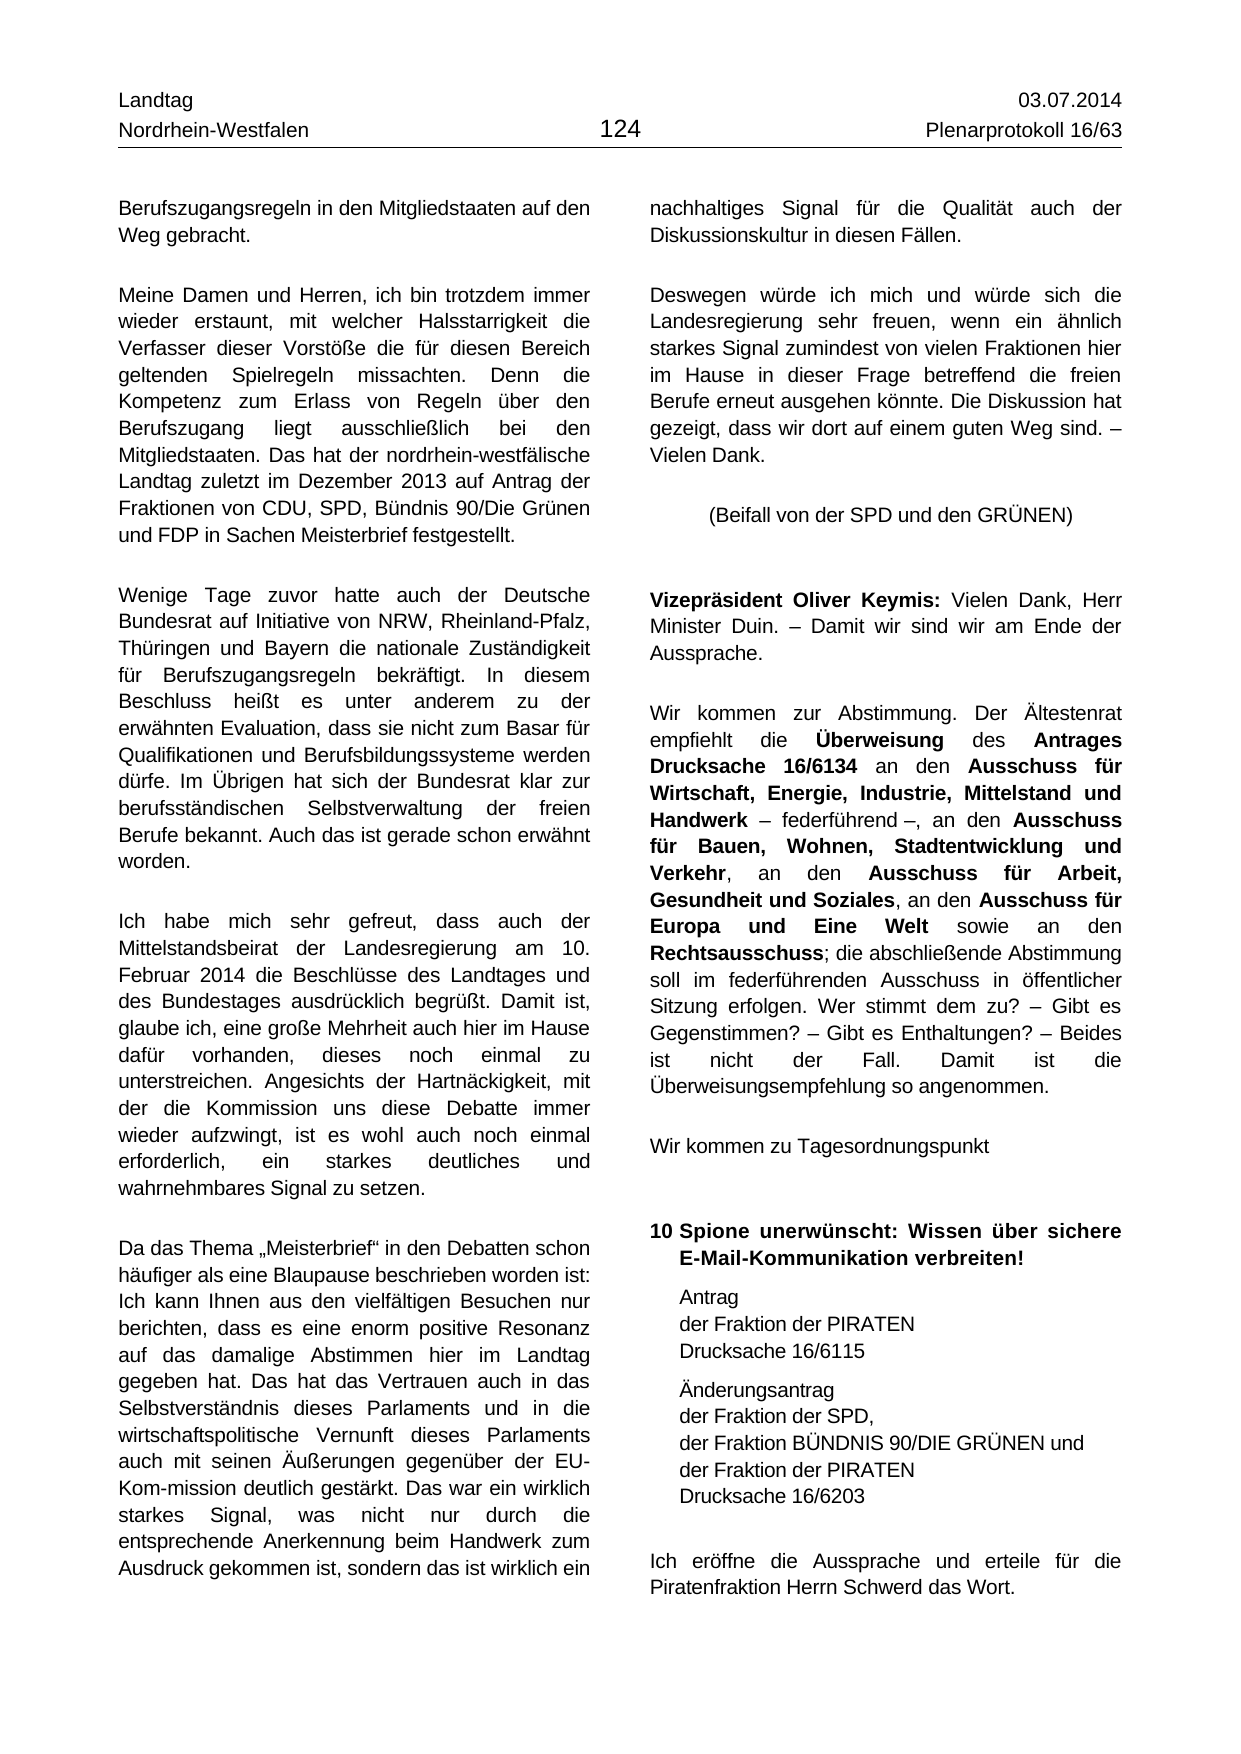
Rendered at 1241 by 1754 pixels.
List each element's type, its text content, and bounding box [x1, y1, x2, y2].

text Änderungsantrag der Fraktion der SPD, der Fraktion BÜNDNIS 90/DIE GRÜNEN und der Fraktion der PIRATEN Drucksache 16/6203 [679, 1378, 1122, 1508]
text Vizepräsident Oliver Keymis: Vielen Dank, Herr Minister Duin. – Damit wir sind wir am Ende der Aussprache. [649, 588, 1122, 665]
text Wenige Tage zuvor hatte auch der Deutsche Bundesrat auf Initiative von NRW, Rheinland-Pfalz, Thüringen und Bayern die nationale Zuständigkeit für Berufszugangsregeln bekräftigt. In diesem Beschluss heißt es unter anderem zu der erwähnten Evaluation, dass sie nicht zum Basar für Qualifikationen und Berufsbildungssysteme werden dürfe. Im Übrigen hat sich der Bundesrat klar zur berufsständischen Selbstverwaltung der freien Berufe bekannt. Auch das ist gerade schon erwähnt worden. [118, 583, 591, 873]
text 10 Spione unerwünscht: Wissen über sichere E-Mail-Kommunikation verbreiten! [649, 1220, 1122, 1270]
text Deswegen würde ich mich und würde sich die Landesregierung sehr freuen, wenn ein ähnlich starkes Signal zumindest von vielen Fraktionen hier im Hause in dieser Frage betreffend die freien Berufe erneut ausgehen könnte. Die Diskussion hat gezeigt, dass wir dort auf einem guten Weg sind. – Vielen Dank. [649, 283, 1122, 467]
text Da das Thema „Meisterbrief“ in den Debatten schon häufiger als eine Blaupause beschrieben worden ist: Ich kann Ihnen aus den vielfältigen Besuchen nur berichten, dass es eine enorm positive Resonanz auf das damalige Abstimmen hier im Landtag gegeben hat. Das hat das Vertrauen auch in das Selbstverständnis dieses Parlaments und in die wirtschaftspolitische Vernunft dieses Parlaments auch mit seinen Äußerungen gegenüber der EU-Kom-mission deutlich gestärkt. Das war ein wirklich starkes Signal, was nicht nur durch die entsprechende Anerkennung beim Handwerk zum Ausdruck gekommen ist, sondern das ist wirklich ein nachhaltiges Signal für die Qualität auch der Diskussionskultur in diesen Fällen. [118, 1237, 591, 1580]
text Antrag der Fraktion der PIRATEN Drucksache 16/6115 [679, 1286, 1122, 1362]
text Wir kommen zur Abstimmung. Der Ältestenrat empfiehlt die Überweisung des Antrages Drucksache 16/6134 an den Ausschuss für Wirtschaft, Energie, Industrie, Mittelstand und Handwerk – federführend –, an den Ausschuss für Bauen, Wohnen, Stadtentwicklung und Verkehr, an den Ausschuss für Arbeit, Gesundheit und Soziales, an den Ausschuss für Europa und Eine Welt sowie an den Rechtsausschuss; die abschließende Abstimmung soll im federführenden Ausschuss in öffentlicher Sitzung erfolgen. Wer stimmt dem zu? – Gibt es Gegenstimmen? – Gibt es Enthaltungen? – Beides ist nicht der Fall. Damit ist die Überweisungsempfehlung so angenommen. [649, 702, 1122, 1098]
text (Beifall von der SPD und den GRÜNEN) [709, 503, 1122, 527]
text Ich habe mich sehr gefreut, dass auch der Mittelstandsbeirat der Landesregierung am 10. Februar 2014 die Beschlüsse des Landtages und des Bundestages ausdrücklich begrüßt. Damit ist, glaube ich, eine große Mehrheit auch hier im Hause dafür vorhanden, dieses noch einmal zu unterstreichen. Angesichts der Hartnäckigkeit, mit der die Kommission uns diese Debatte immer wieder aufzwingt, ist es wohl auch noch einmal erforderlich, ein starkes deutliches und wahrnehmbares Signal zu setzen. [118, 910, 591, 1200]
text Ich eröffne die Aussprache und erteile für die Piratenfraktion Herrn Schwerd das Wort. [649, 1549, 1122, 1599]
text Meine Damen und Herren, ich bin trotzdem immer wieder erstaunt, mit welcher Halsstarrigkeit die Verfasser dieser Vorstöße die für diesen Bereich geltenden Spielregeln missachten. Denn die Kompetenz zum Erlass von Regeln über den Berufszugang liegt ausschließlich bei den Mitgliedstaaten. Das hat der nordrhein-westfälische Landtag zuletzt im Dezember 2013 auf Antrag der Fraktionen von CDU, SPD, Bündnis 90/Die Grünen und FDP in Sachen Meisterbrief festgestellt. [118, 283, 591, 547]
text Wir kommen zu Tagesordnungspunkt [649, 1135, 1122, 1158]
